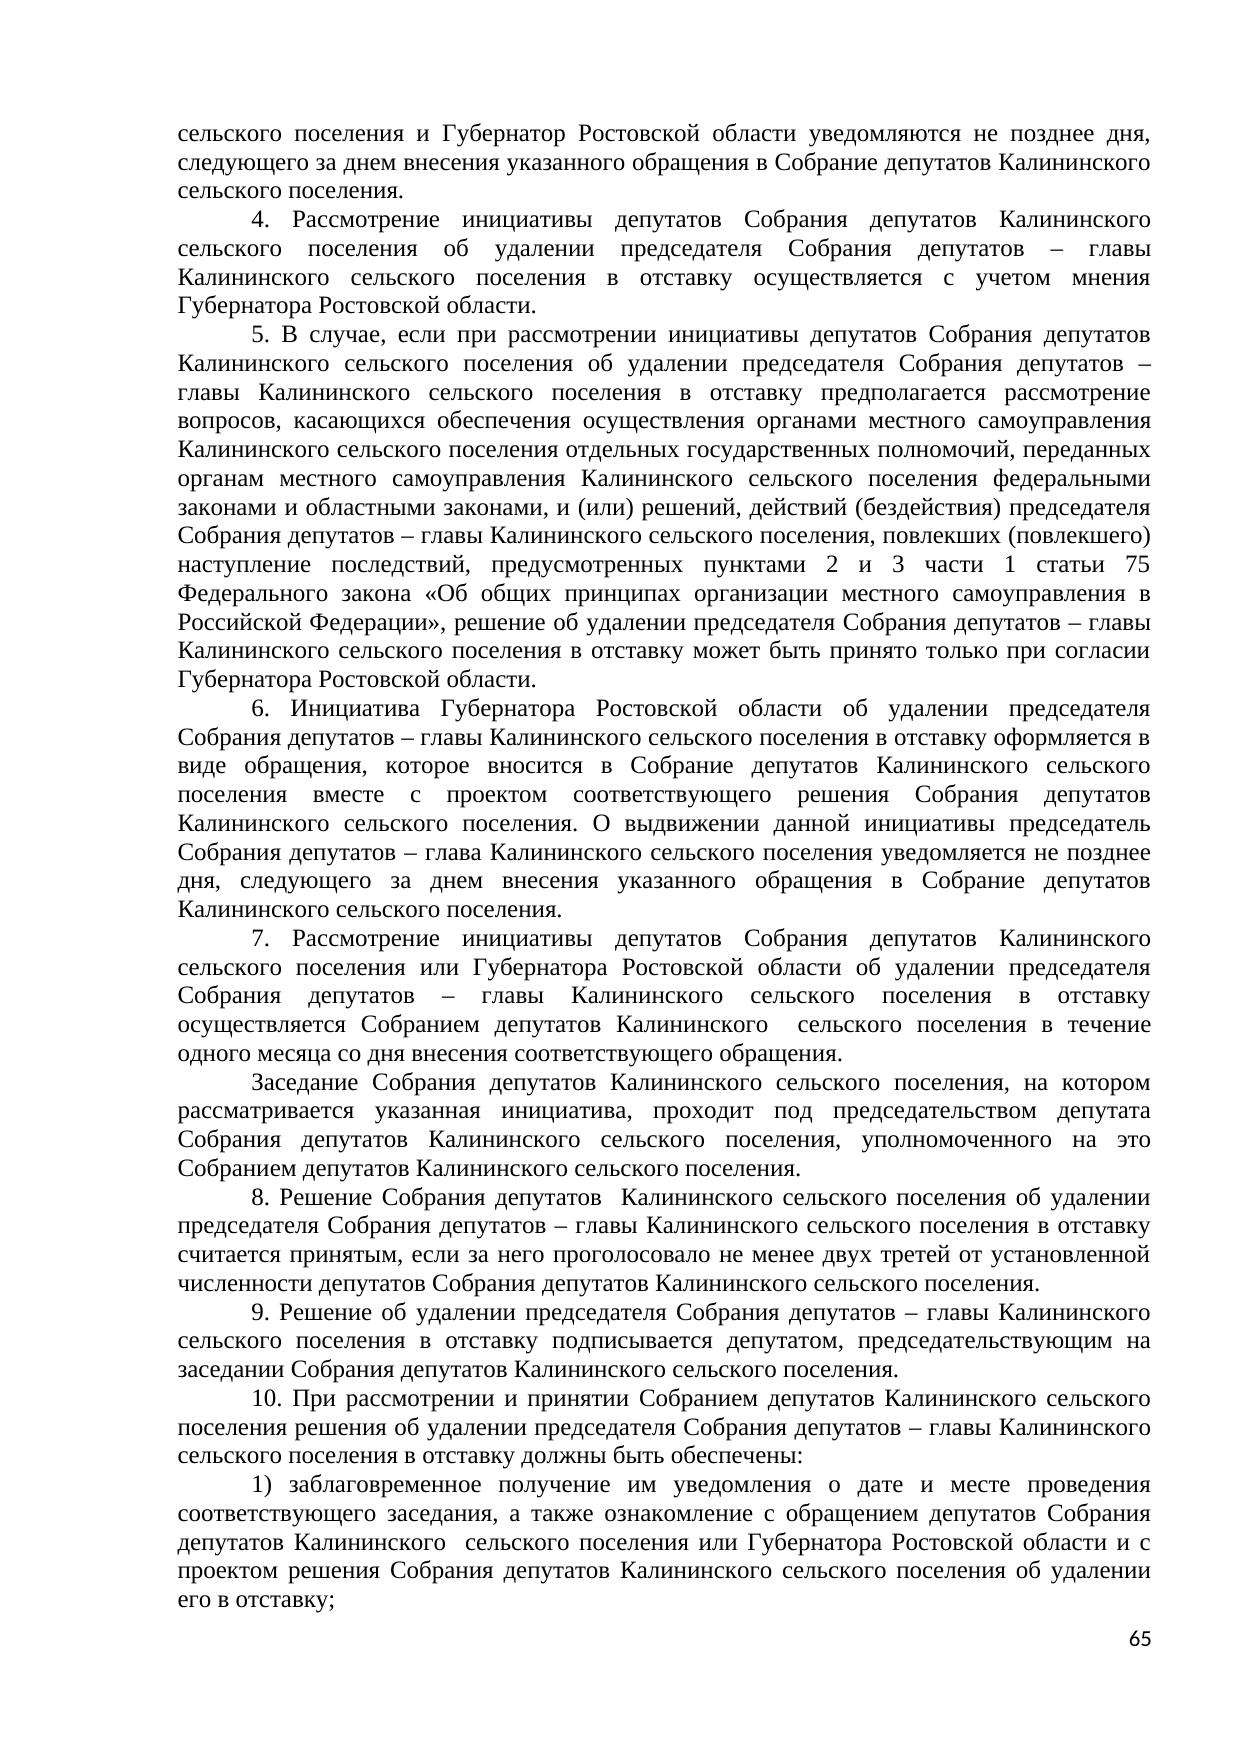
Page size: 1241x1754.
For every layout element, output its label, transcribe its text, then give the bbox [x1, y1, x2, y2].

text 10. При рассмотрении и принятии Собранием депутатов Калининского сельского поселения решения об удалении председателя Собрания депутатов – главы Калининского сельского поселения в отставку должны быть обеспечены: [177, 1383, 1152, 1469]
text 8. Решение Собрания депутатов Калининского сельского поселения об удалении председателя Собрания депутатов – главы Калининского сельского поселения в отставку считается принятым, если за него проголосовало не менее двух третей от установленной численности депутатов Собрания депутатов Калининского сельского поселения. [177, 1182, 1152, 1297]
text 5. В случае, если при рассмотрении инициативы депутатов Собрания депутатов Калининского сельского поселения об удалении председателя Собрания депутатов – главы Калининского сельского поселения в отставку предполагается рассмотрение вопросов, касающихся обеспечения осуществления органами местного самоуправления Калининского сельского поселения отдельных государственных полномочий, переданных органам местного самоуправления Калининского сельского поселения федеральными законами и областными законами, и (или) решений, действий (бездействия) председателя Собрания депутатов – главы Калининского сельского поселения, повлекших (повлекшего) наступление последствий, предусмотренных пунктами 2 и 3 части 1 статьи 75 Федерального закона «Об общих принципах организации местного самоуправления в Российской Федерации», решение об удалении председателя Собрания депутатов – главы Калининского сельского поселения в отставку может быть принято только при согласии Губернатора Ростовской области. [177, 319, 1152, 693]
text Заседание Собрания депутатов Калининского сельского поселения, на котором рассматривается указанная инициатива, проходит под председательством депутата Собрания депутатов Калининского сельского поселения, уполномоченного на это Собранием депутатов Калининского сельского поселения. [177, 1067, 1152, 1182]
text 6. Инициатива Губернатора Ростовской области об удалении председателя Собрания депутатов – главы Калининского сельского поселения в отставку оформляется в виде обращения, которое вносится в Собрание депутатов Калининского сельского поселения вместе с проектом соответствующего решения Собрания депутатов Калининского сельского поселения. О выдвижении данной инициативы председатель Собрания депутатов – глава Калининского сельского поселения уведомляется не позднее дня, следующего за днем внесения указанного обращения в Собрание депутатов Калининского сельского поселения. [177, 693, 1152, 923]
text 7. Рассмотрение инициативы депутатов Собрания депутатов Калининского сельского поселения или Губернатора Ростовской области об удалении председателя Собрания депутатов – главы Калининского сельского поселения в отставку осуществляется Собранием депутатов Калининского сельского поселения в течение одного месяца со дня внесения соответствующего обращения. [177, 923, 1152, 1067]
text 1) заблаговременное получение им уведомления о дате и месте проведения соответствующего заседания, а также ознакомление с обращением депутатов Собрания депутатов Калининского сельского поселения или Губернатора Ростовской области и с проектом решения Собрания депутатов Калининского сельского поселения об удалении его в отставку; [177, 1469, 1152, 1613]
text 4. Рассмотрение инициативы депутатов Собрания депутатов Калининского сельского поселения об удалении председателя Собрания депутатов – главы Калининского сельского поселения в отставку осуществляется с учетом мнения Губернатора Ростовской области. [177, 204, 1152, 319]
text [177, 118, 1152, 204]
text 9. Решение об удалении председателя Собрания депутатов – главы Калининского сельского поселения в отставку подписывается депутатом, председательствующим на заседании Собрания депутатов Калининского сельского поселения. [177, 1297, 1152, 1383]
